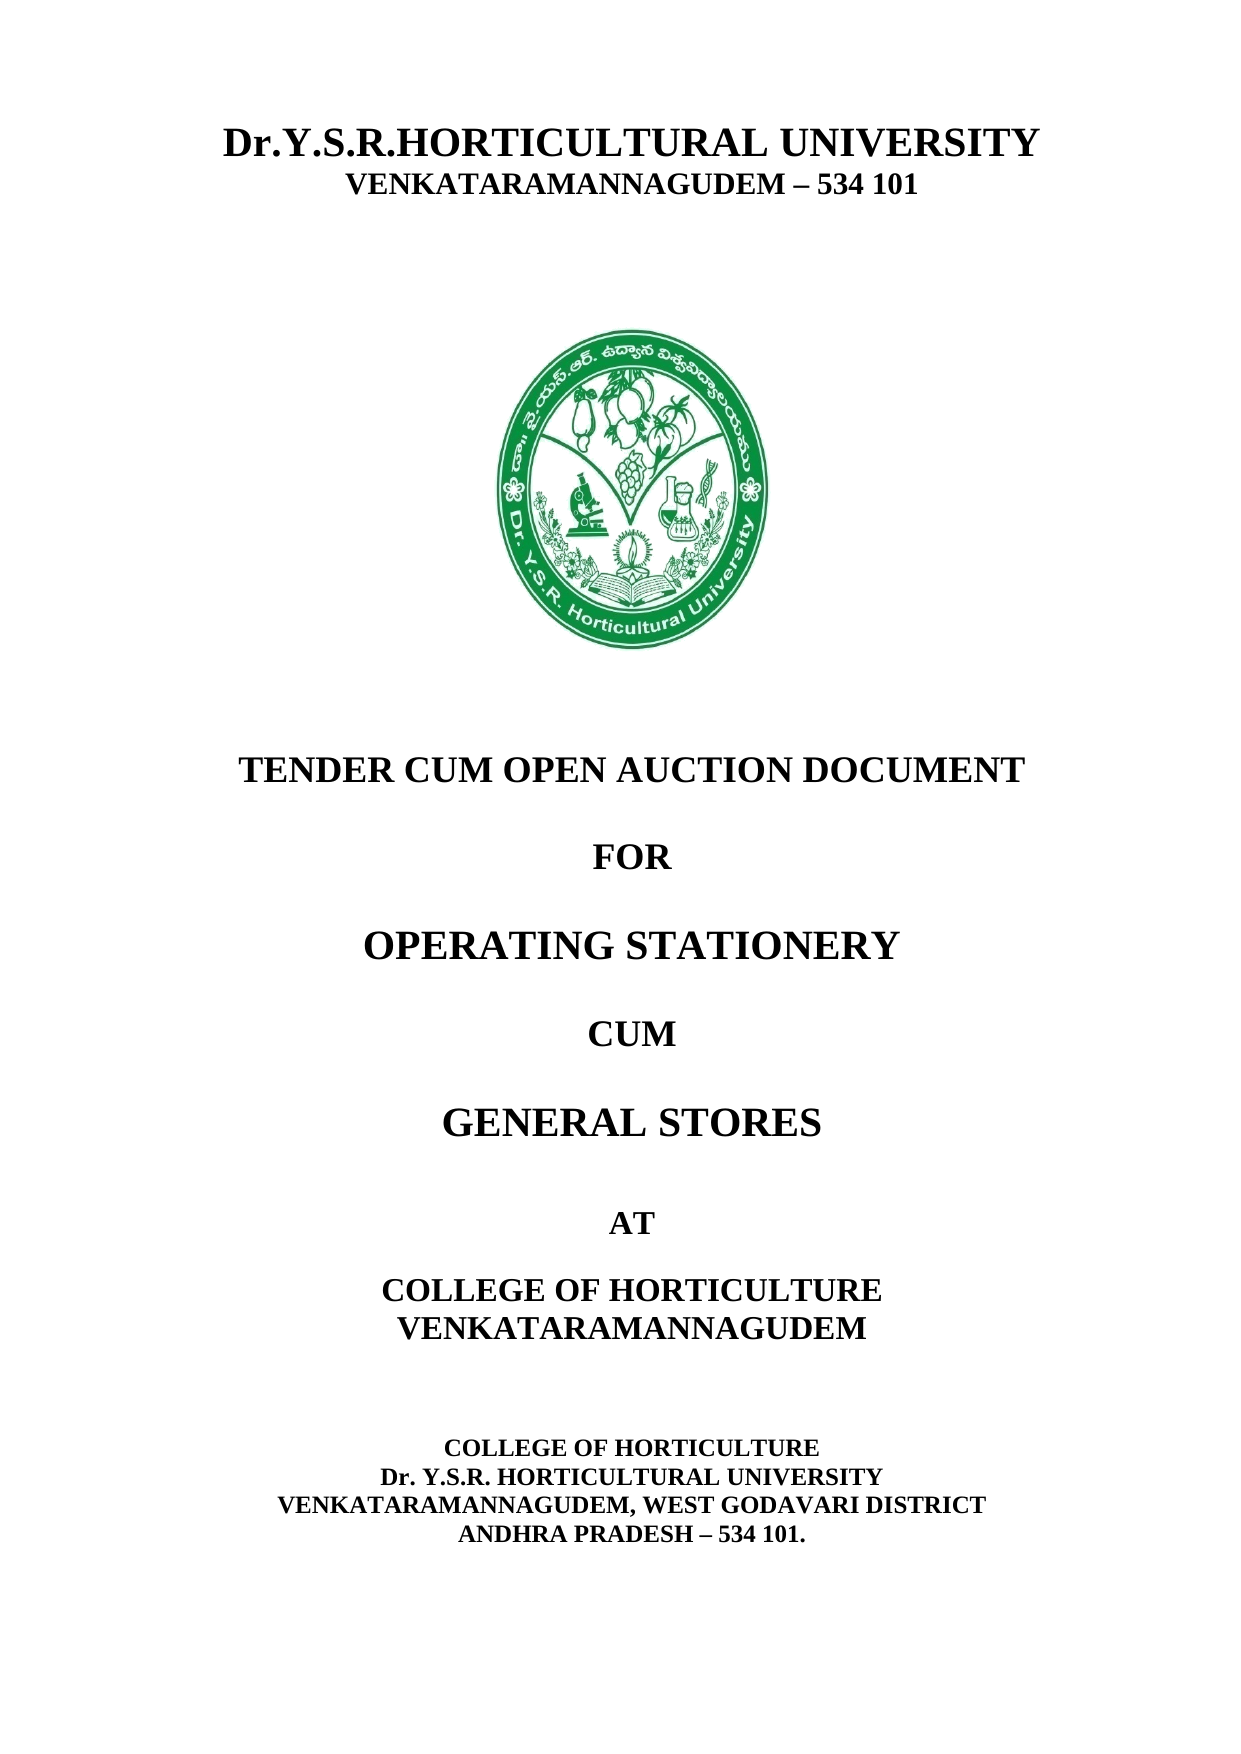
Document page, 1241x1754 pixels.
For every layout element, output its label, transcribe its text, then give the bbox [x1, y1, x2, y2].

text Dr. Y.S.R. HORTICULTURAL UNIVERSITY [112, 1462, 1152, 1491]
text TENDER CUM OPEN AUCTION DOCUMENT [112, 748, 1152, 791]
text Dr.Y.S.R.HORTICULTURAL UNIVERSITY [112, 117, 1152, 165]
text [112, 1491, 1152, 1519]
text COLLEGE OF HORTICULTURE [112, 1270, 1152, 1308]
text VENKATARAMANNAGUDEM [112, 1308, 1152, 1347]
text OPERATING STATIONERY [112, 920, 1152, 968]
text VENKATARAMANNAGUDEM – 534 101 [112, 165, 1152, 201]
text COLLEGE OF HORTICULTURE [112, 1433, 1152, 1462]
picture [485, 316, 779, 662]
text ANDHRA PRADESH – 534 101. [112, 1519, 1152, 1548]
text CUM [112, 1011, 1152, 1054]
text FOR [112, 834, 1152, 877]
text AT [112, 1203, 1152, 1241]
text GENERAL STORES [112, 1098, 1152, 1146]
